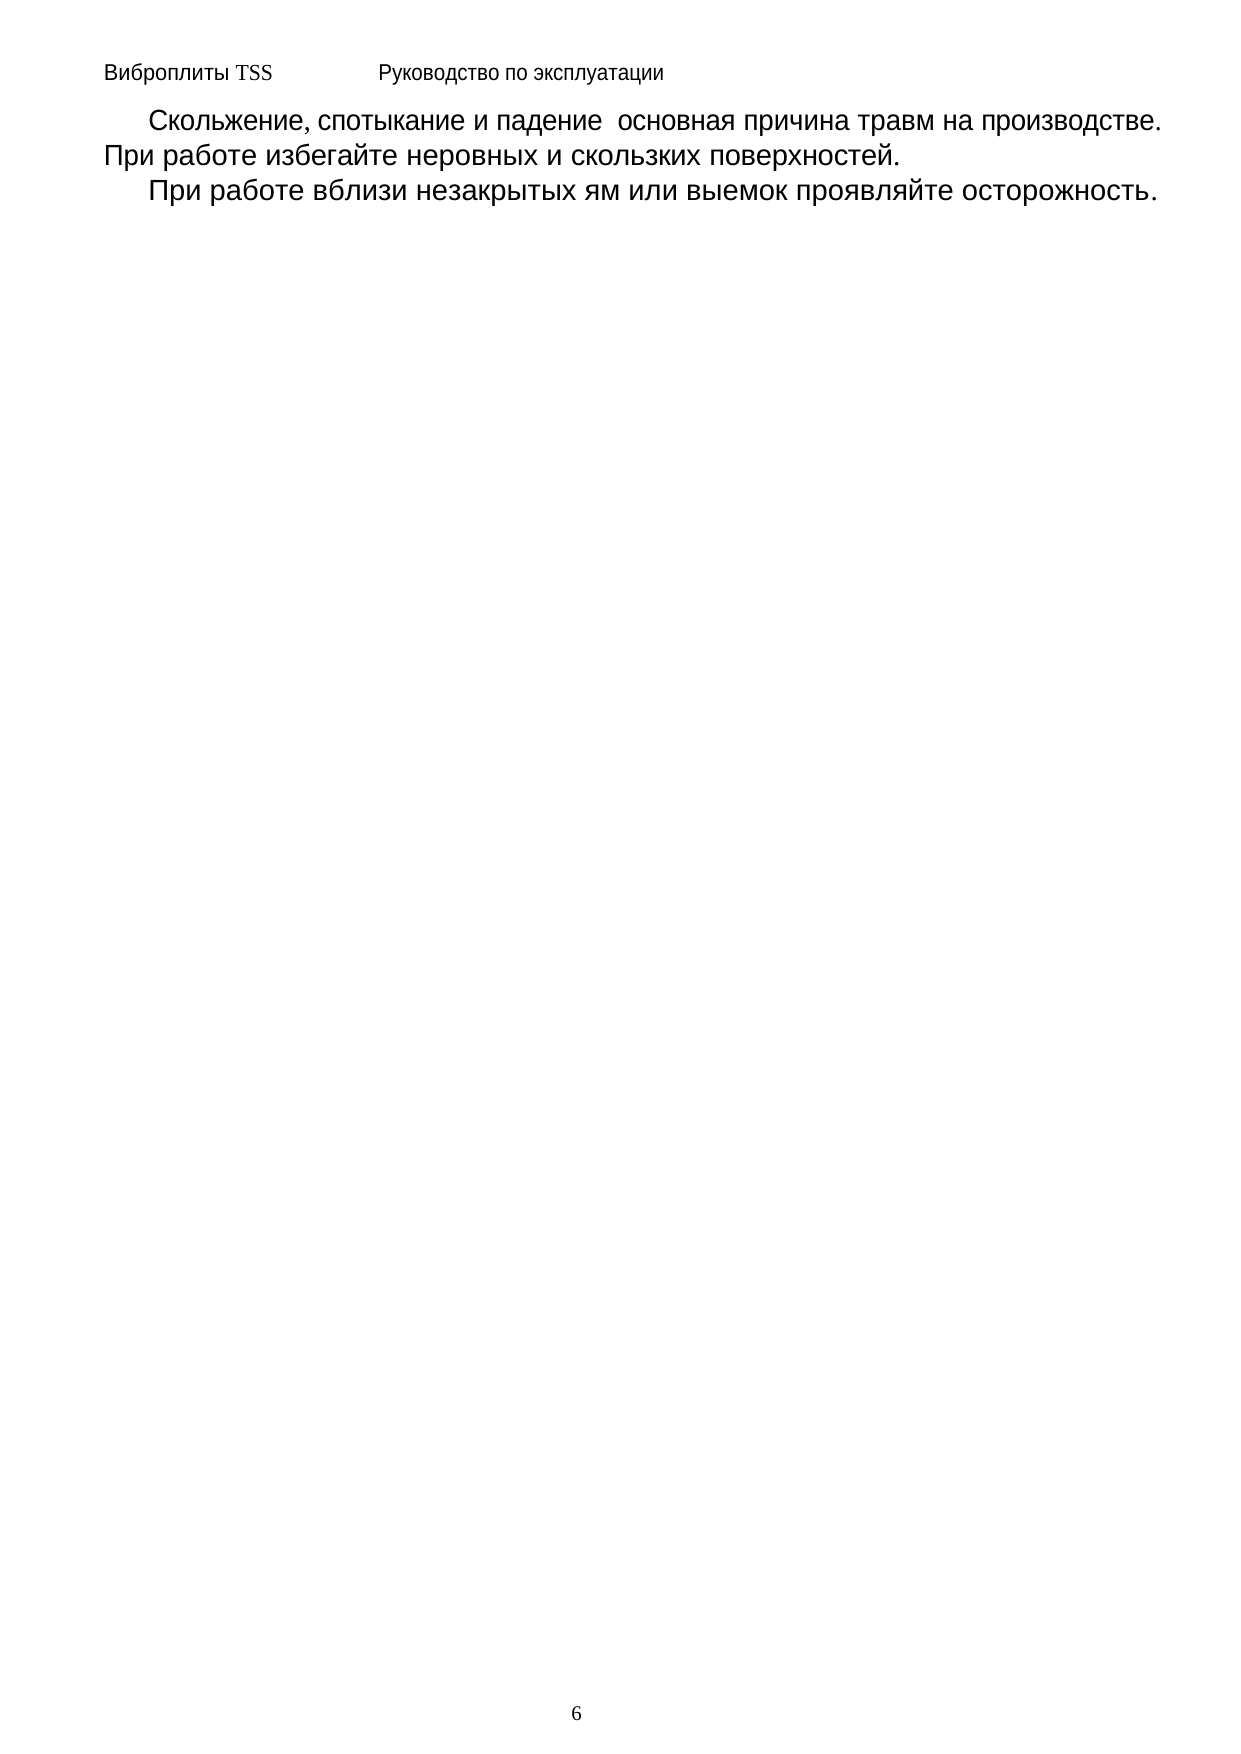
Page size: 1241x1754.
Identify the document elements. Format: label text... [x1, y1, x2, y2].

text Скольжение, спотыкание и падение ­ основная причина травм на производстве. При работе избегайте неровных и скользких поверхностей. [104, 103, 1182, 172]
text 6 [92, 1701, 1061, 1724]
text При работе вблизи незакрытых ям или выемок проявляйте осторожность. [148, 173, 1232, 207]
